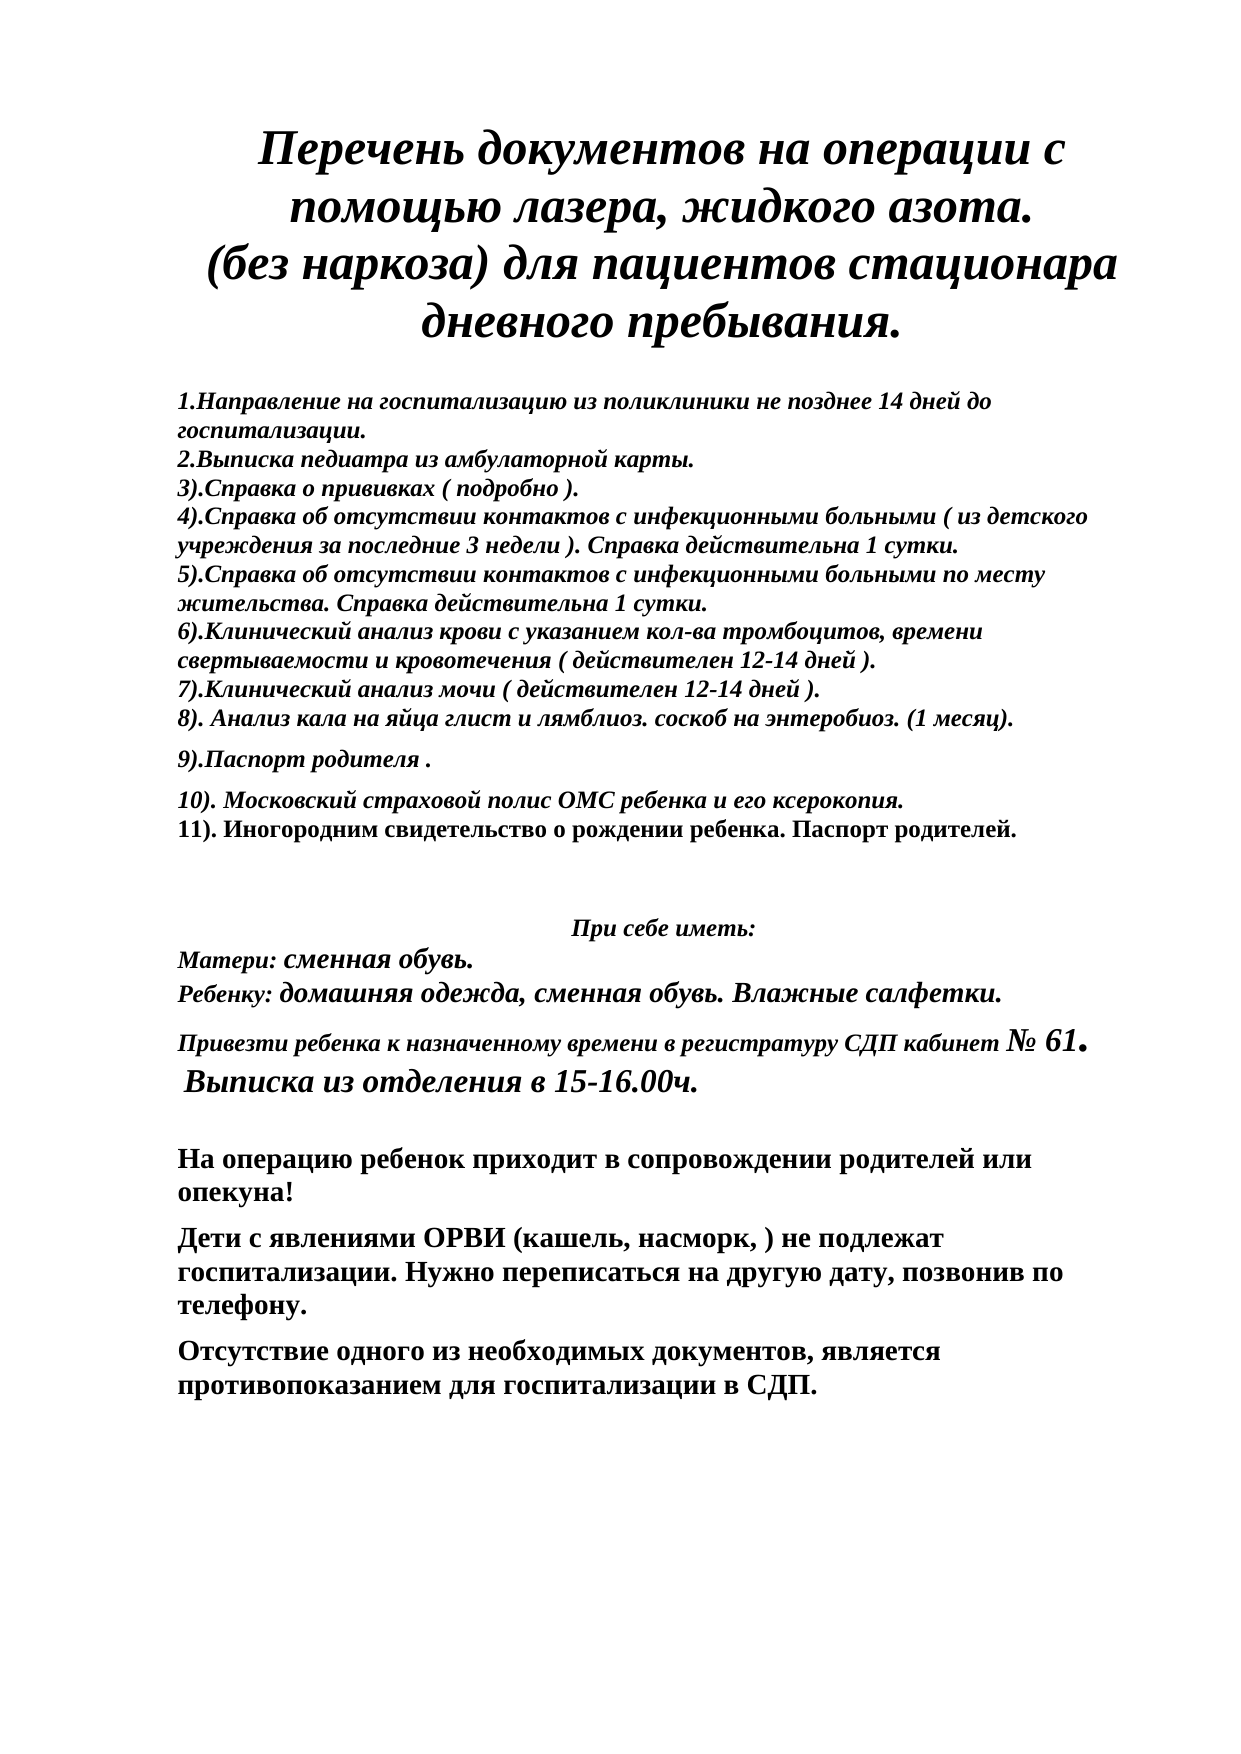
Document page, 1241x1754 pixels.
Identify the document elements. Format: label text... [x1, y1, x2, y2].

text Отсутствие одного из необходимых документов, является противопоказанием для госпитализации в СДП. [177, 1333, 1152, 1401]
text Дети с явлениями ОРВИ (кашель, насморк, ) не подлежат госпитализации. Нужно переписаться на другую дату, позвонив по телефону. [177, 1220, 1152, 1321]
subtitle Перечень документов на операции с помощью лазера, жидкого азота. (без наркоза) для пациентов стационара дневного пребывания. [177, 118, 1152, 348]
subtitle 2.Выписка педиатра из амбулаторной карты. [177, 444, 1152, 473]
subtitle Ребенку: домашняя одежда, сменная обувь. Влажные салфетки. [177, 975, 1152, 1008]
subtitle 5).Справка об отсутствии контактов с инфекционными больными по месту жительства. Справка действительна 1 сутки. [177, 559, 1152, 616]
subtitle 4).Справка об отсутствии контактов с инфекционными больными ( из детского учреждения за последние 3 недели ). Справка действительна 1 сутки. [177, 501, 1152, 559]
subtitle Выписка из отделения в 15-16.00ч. [177, 1061, 1152, 1099]
text На операцию ребенок приходит в сопровождении родителей или опекуна! [177, 1141, 1152, 1208]
text 8). Анализ кала на яйца глист и лямблиоз. соскоб на энтеробиоз. (1 месяц). [177, 703, 1152, 731]
text 11). Иногородним свидетельство о рождении ребенка. Паспорт родителей. [177, 814, 1152, 843]
subtitle 1.Направление на госпитализацию из поликлиники не позднее 14 дней до госпитализации. [177, 386, 1152, 444]
subtitle 3).Справка о прививках ( подробно ). [177, 473, 1152, 501]
text 9).Паспорт родителя . [177, 744, 1152, 773]
subtitle 7).Клинический анализ мочи ( действителен 12-14 дней ). [177, 674, 1152, 703]
subtitle Матери: сменная обувь. [177, 941, 1152, 975]
subtitle Привезти ребенка к назначенному времени в регистратуру СДП кабинет № 61. [177, 1008, 1152, 1061]
subtitle При себе иметь: [177, 913, 1152, 941]
subtitle 6).Клинический анализ крови с указанием кол-ва тромбоцитов, времени свертываемости и кровотечения ( действителен 12-14 дней ). [177, 616, 1152, 674]
subtitle 10). Московский страховой полис ОМС ребенка и его ксерокопия. [177, 785, 1152, 814]
